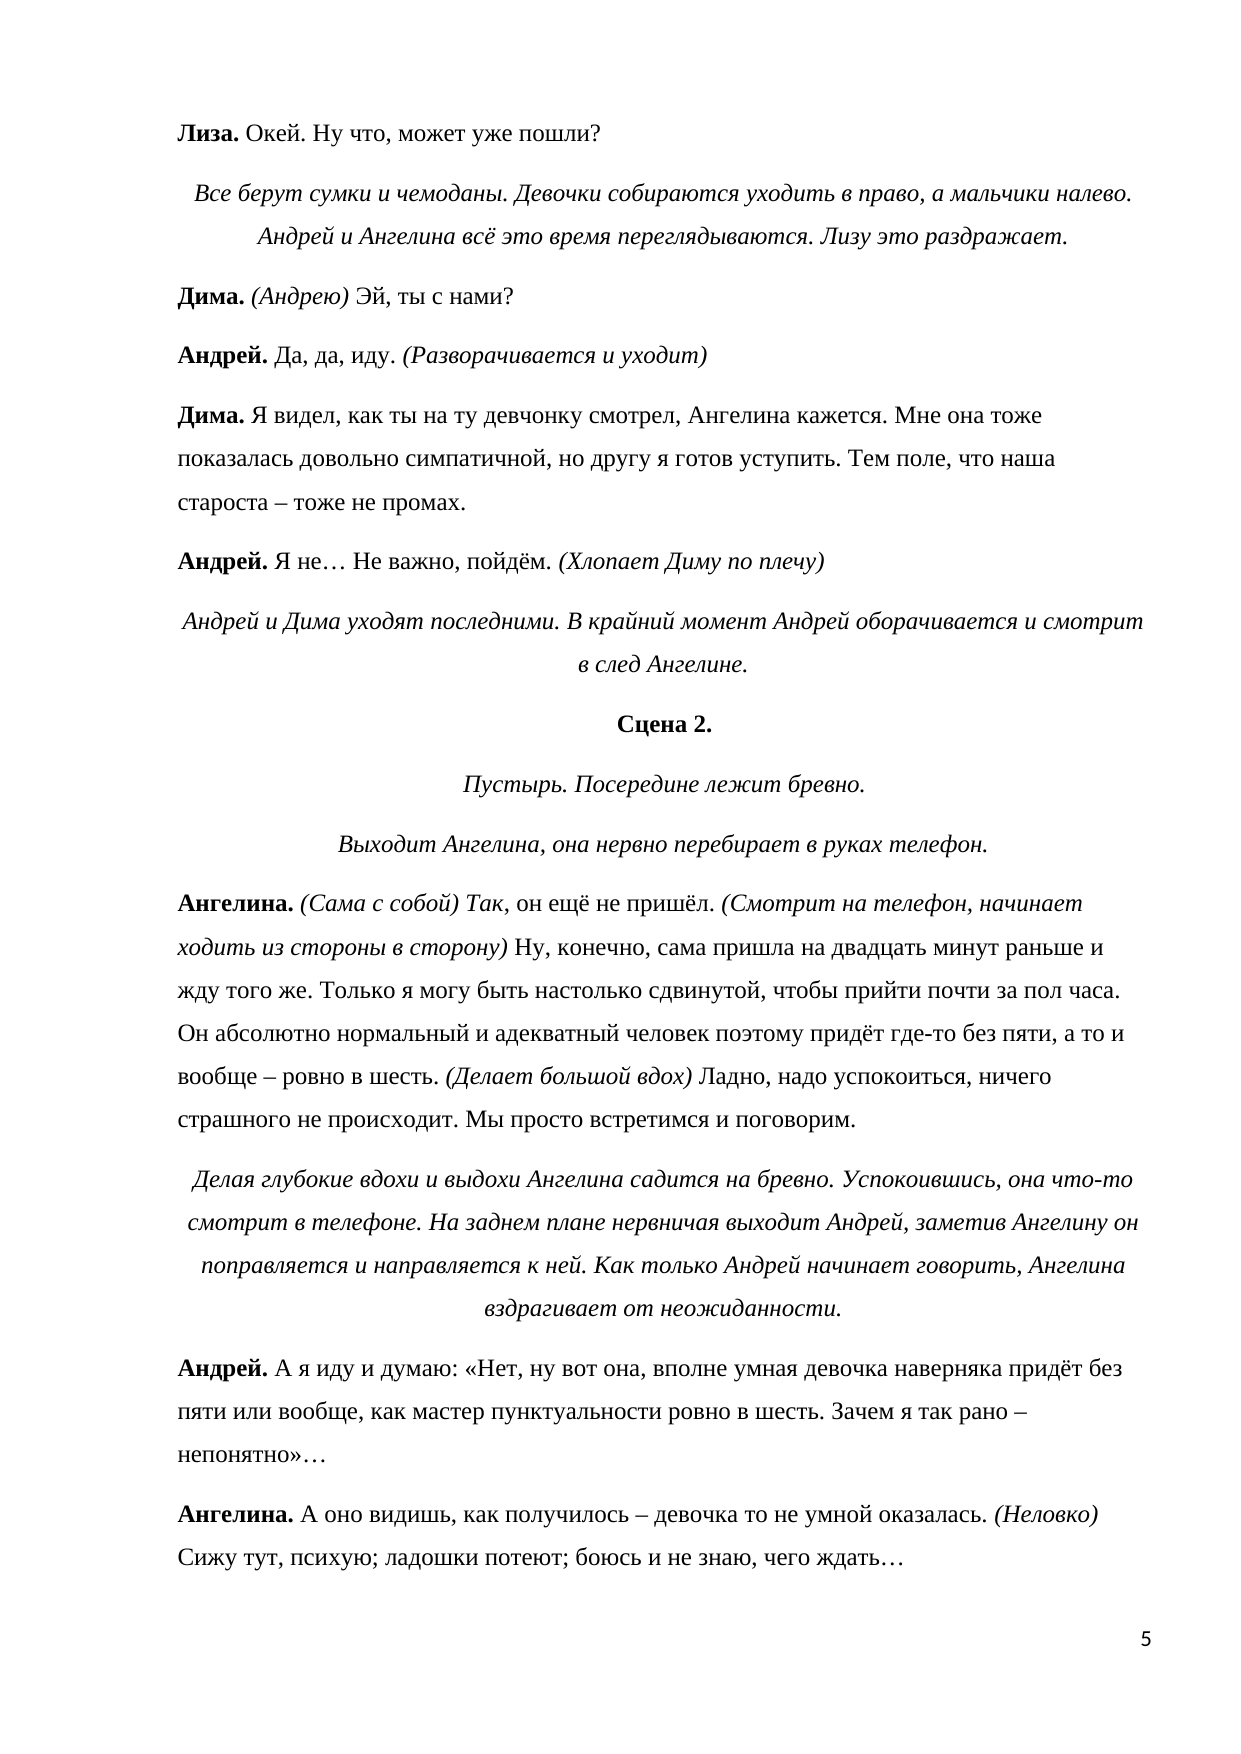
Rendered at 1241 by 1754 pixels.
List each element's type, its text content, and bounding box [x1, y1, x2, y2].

text Сцена 2. [177, 709, 1152, 738]
text Ангелина. (Сама с собой) Так, он ещё не пришёл. (Смотрит на телефон, начинает ходить из стороны в сторону) Ну, конечно, сама пришла на двадцать минут раньше и жду того же. Только я могу быть настолько сдвинутой, чтобы прийти почти за пол часа. Он абсолютно нормальный и адекватный человек поэтому придёт где-то без пяти, а то и вообще – ровно в шесть. (Делает большой вдох) Ладно, надо успокоиться, ничего страшного не происходит. Мы просто встретимся и поговорим. [177, 888, 1152, 1133]
text Пустырь. Посередине лежит бревно. [177, 769, 1152, 798]
text Андрей. Да, да, иду. (Разворачивается и уходит) [177, 341, 1152, 369]
text Андрей и Дима уходят последними. В крайний момент Андрей оборачивается и смотрит в след Ангелине. [177, 606, 1152, 678]
text Дима. Я видел, как ты на ту девчонку смотрел, Ангелина кажется. Мне она тоже показалась довольно симпатичной, но другу я готов уступить. Тем поле, что наша староста – тоже не промах. [177, 400, 1152, 515]
text Все берут сумки и чемоданы. Девочки собираются уходить в право, а мальчики налево. Андрей и Ангелина всё это время переглядываются. Лизу это раздражает. [177, 178, 1152, 250]
text Лиза. Окей. Ну что, может уже пошли? [177, 118, 1152, 147]
text Выходит Ангелина, она нервно перебирает в руках телефон. [177, 829, 1152, 857]
text Делая глубокие вдохи и выдохи Ангелина садится на бревно. Успокоившись, она что-то смотрит в телефоне. На заднем плане нервничая выходит Андрей, заметив Ангелину он поправляется и направляется к ней. Как только Андрей начинает говорить, Ангелина вздрагивает от неожиданности. [177, 1164, 1152, 1322]
text Андрей. Я не… Не важно, пойдём. (Хлопает Диму по плечу) [177, 546, 1152, 575]
text Андрей. А я иду и думаю: «Нет, ну вот она, вполне умная девочка наверняка придёт без пяти или вообще, как мастер пунктуальности ровно в шесть. Зачем я так рано – непонятно»… [177, 1353, 1152, 1468]
text Ангелина. А оно видишь, как получилось – девочка то не умной оказалась. (Неловко) Сижу тут, психую; ладошки потеют; боюсь и не знаю, чего ждать… [177, 1499, 1152, 1571]
text Дима. (Андрею) Эй, ты с нами? [177, 281, 1152, 309]
